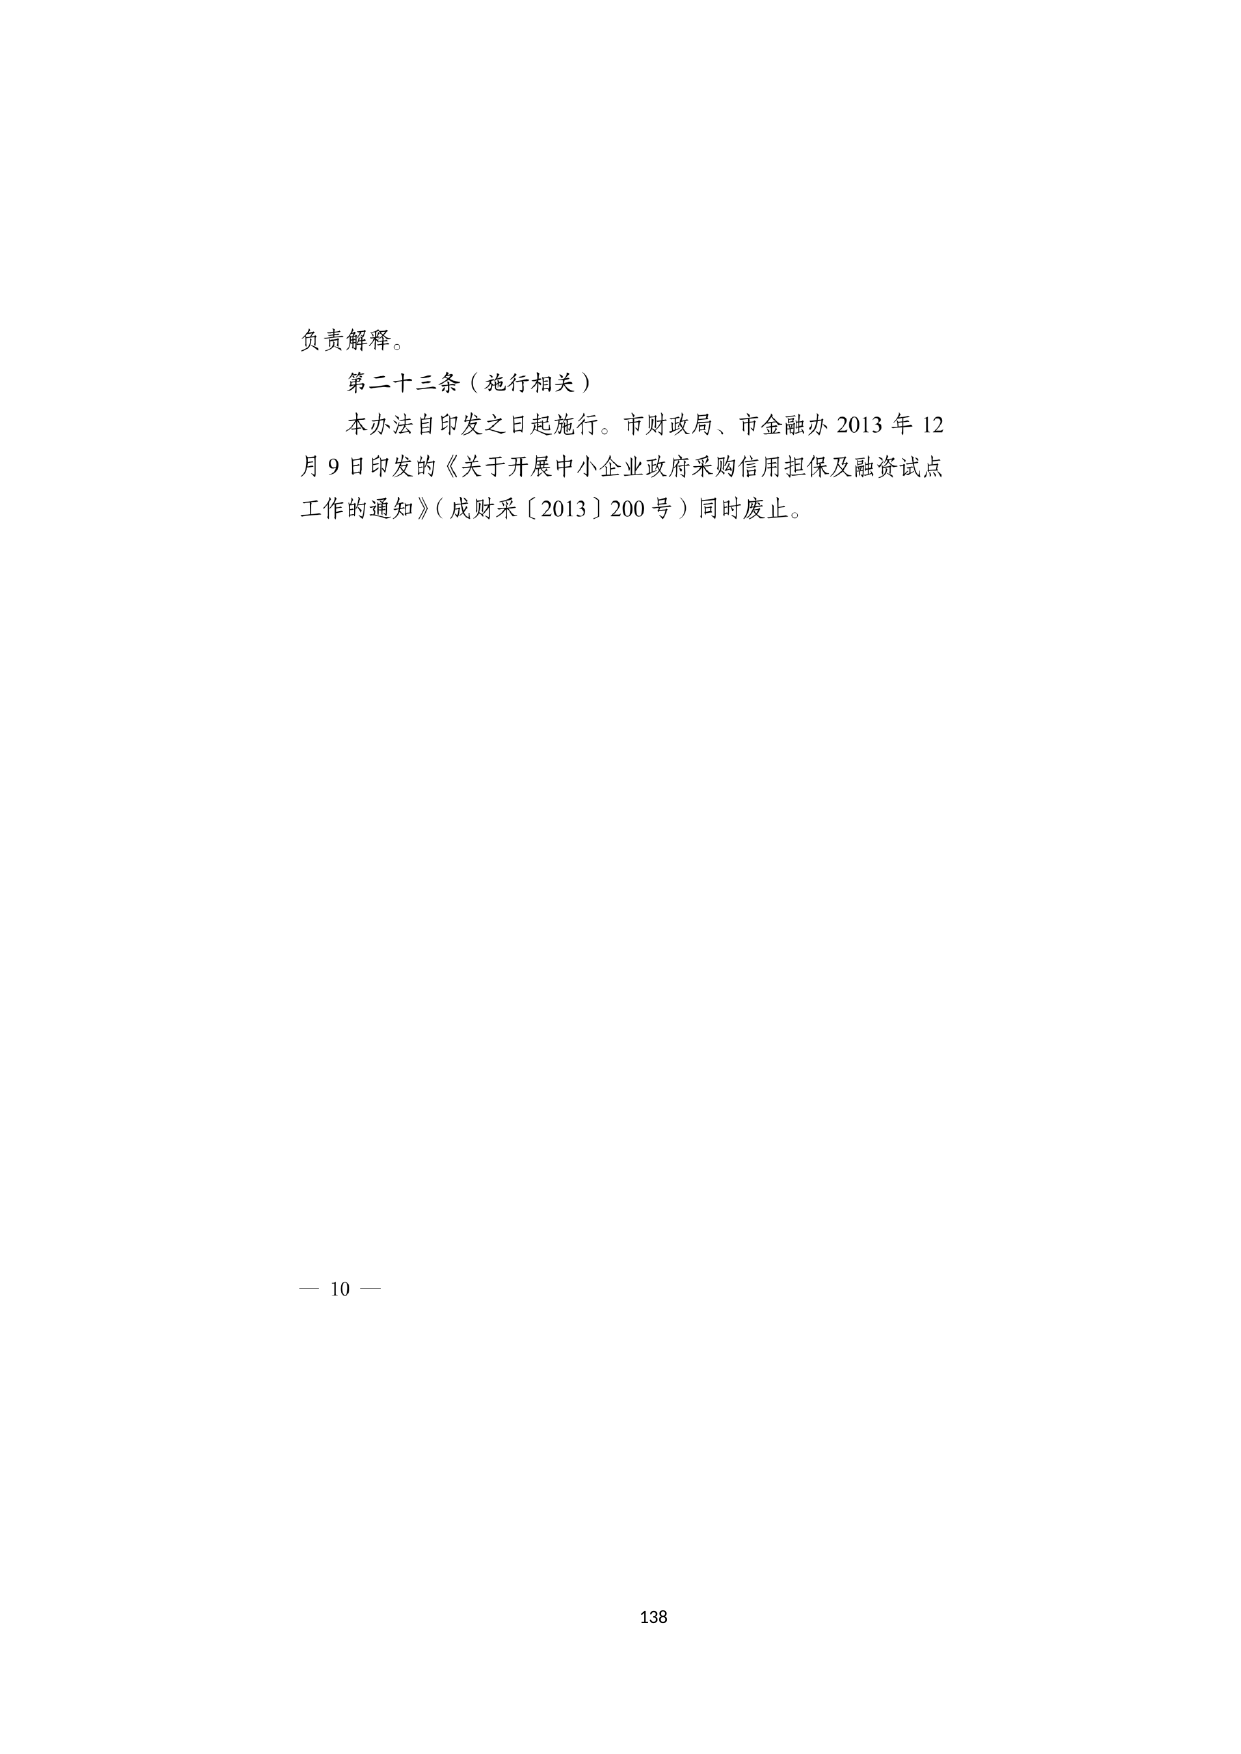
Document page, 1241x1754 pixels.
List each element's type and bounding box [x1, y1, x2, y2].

picture [187, 167, 1054, 1392]
